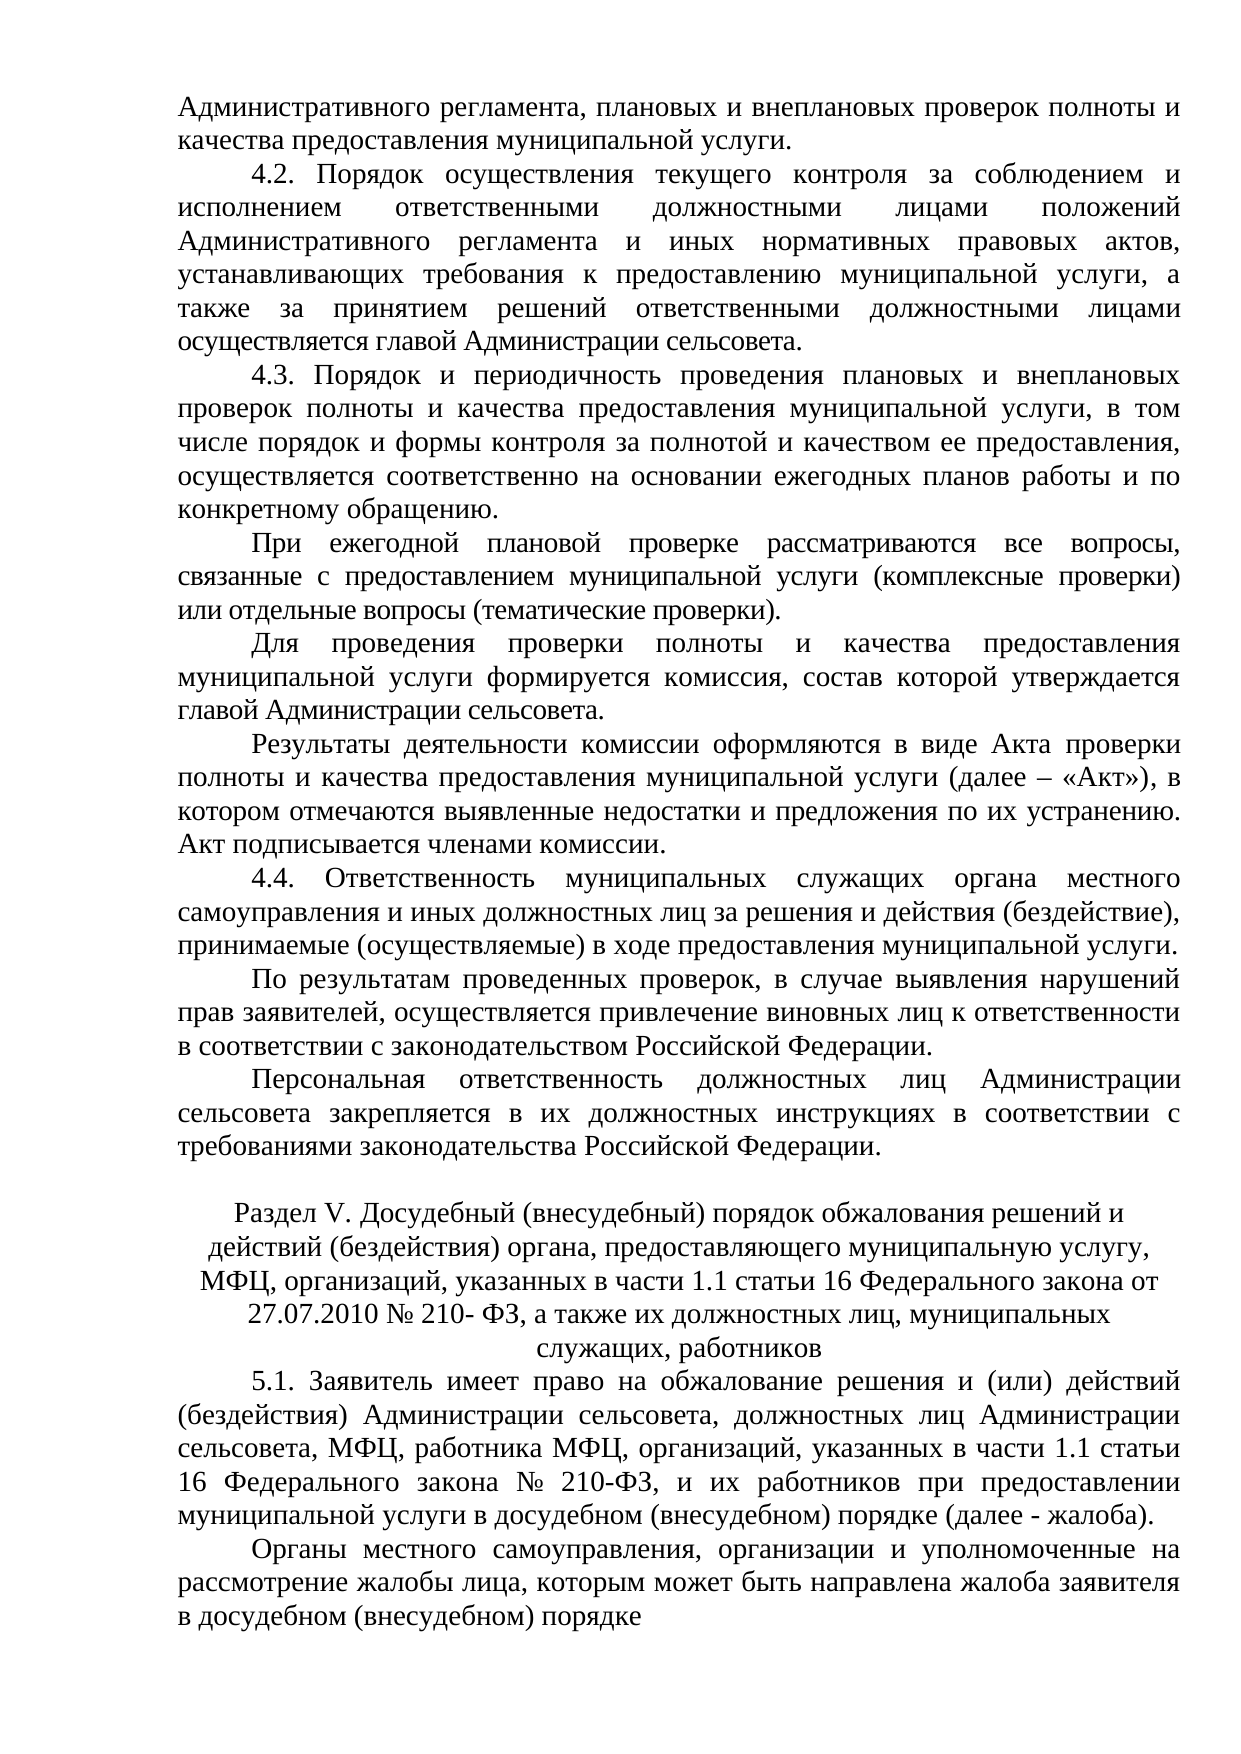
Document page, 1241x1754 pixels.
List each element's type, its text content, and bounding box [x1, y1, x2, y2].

text Персональная ответственность должностных лиц Администрации сельсовета закрепляется в их должностных инструкциях в соответствии с требованиями законодательства Российской Федерации. [177, 1061, 1181, 1162]
text 4.3. Порядок и периодичность проведения плановых и внеплановых проверок полноты и качества предоставления муниципальной услуги, в том числе порядок и формы контроля за полнотой и качеством ее предоставления, осуществляется соответственно на основании ежегодных планов работы и по конкретному обращению. [177, 357, 1181, 525]
text Органы местного самоуправления, организации и уполномоченные на рассмотрение жалобы лица, которым может быть направлена жалоба заявителя в досудебном (внесудебном) порядке [177, 1531, 1181, 1632]
text Раздел V. Досудебный (внесудебный) порядок обжалования решений и действий (бездействия) органа, предоставляющего муниципальную услугу, МФЦ, организаций, указанных в части 1.1 статьи 16 Федерального закона от 27.07.2010 № 210- ФЗ, а также их должностных лиц, муниципальных служащих, работников [177, 1196, 1181, 1363]
text 5.1. Заявитель имеет право на обжалование решения и (или) действий (бездействия) Администрации сельсовета, должностных лиц Администрации сельсовета, МФЦ, работника МФЦ, организаций, указанных в части 1.1 статьи 16 Федерального закона № 210-ФЗ, и их работников при предоставлении муниципальной услуги в досудебном (внесудебном) порядке (далее - жалоба). [177, 1363, 1181, 1531]
text Для проведения проверки полноты и качества предоставления муниципальной услуги формируется комиссия, состав которой утверждается главой Администрации сельсовета. [177, 625, 1181, 726]
text 4.4. Ответственность муниципальных служащих органа местного самоуправления и иных должностных лиц за решения и действия (бездействие), принимаемые (осуществляемые) в ходе предоставления муниципальной услуги. [177, 860, 1181, 961]
text При ежегодной плановой проверке рассматриваются все вопросы, связанные с предоставлением муниципальной услуги (комплексные проверки) или отдельные вопросы (тематические проверки). [177, 525, 1181, 625]
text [177, 89, 1181, 156]
text Результаты деятельности комиссии оформляются в виде Акта проверки полноты и качества предоставления муниципальной услуги (далее – «Акт»), в котором отмечаются выявленные недостатки и предложения по их устранению. Акт подписывается членами комиссии. [177, 726, 1181, 860]
text По результатам проведенных проверок, в случае выявления нарушений прав заявителей, осуществляется привлечение виновных лиц к ответственности в соответствии с законодательством Российской Федерации. [177, 961, 1181, 1061]
text 4.2. Порядок осуществления текущего контроля за соблюдением и исполнением ответственными должностными лицами положений Административного регламента и иных нормативных правовых актов, устанавливающих требования к предоставлению муниципальной услуги, а также за принятием решений ответственными должностными лицами осуществляется главой Администрации сельсовета. [177, 156, 1181, 357]
